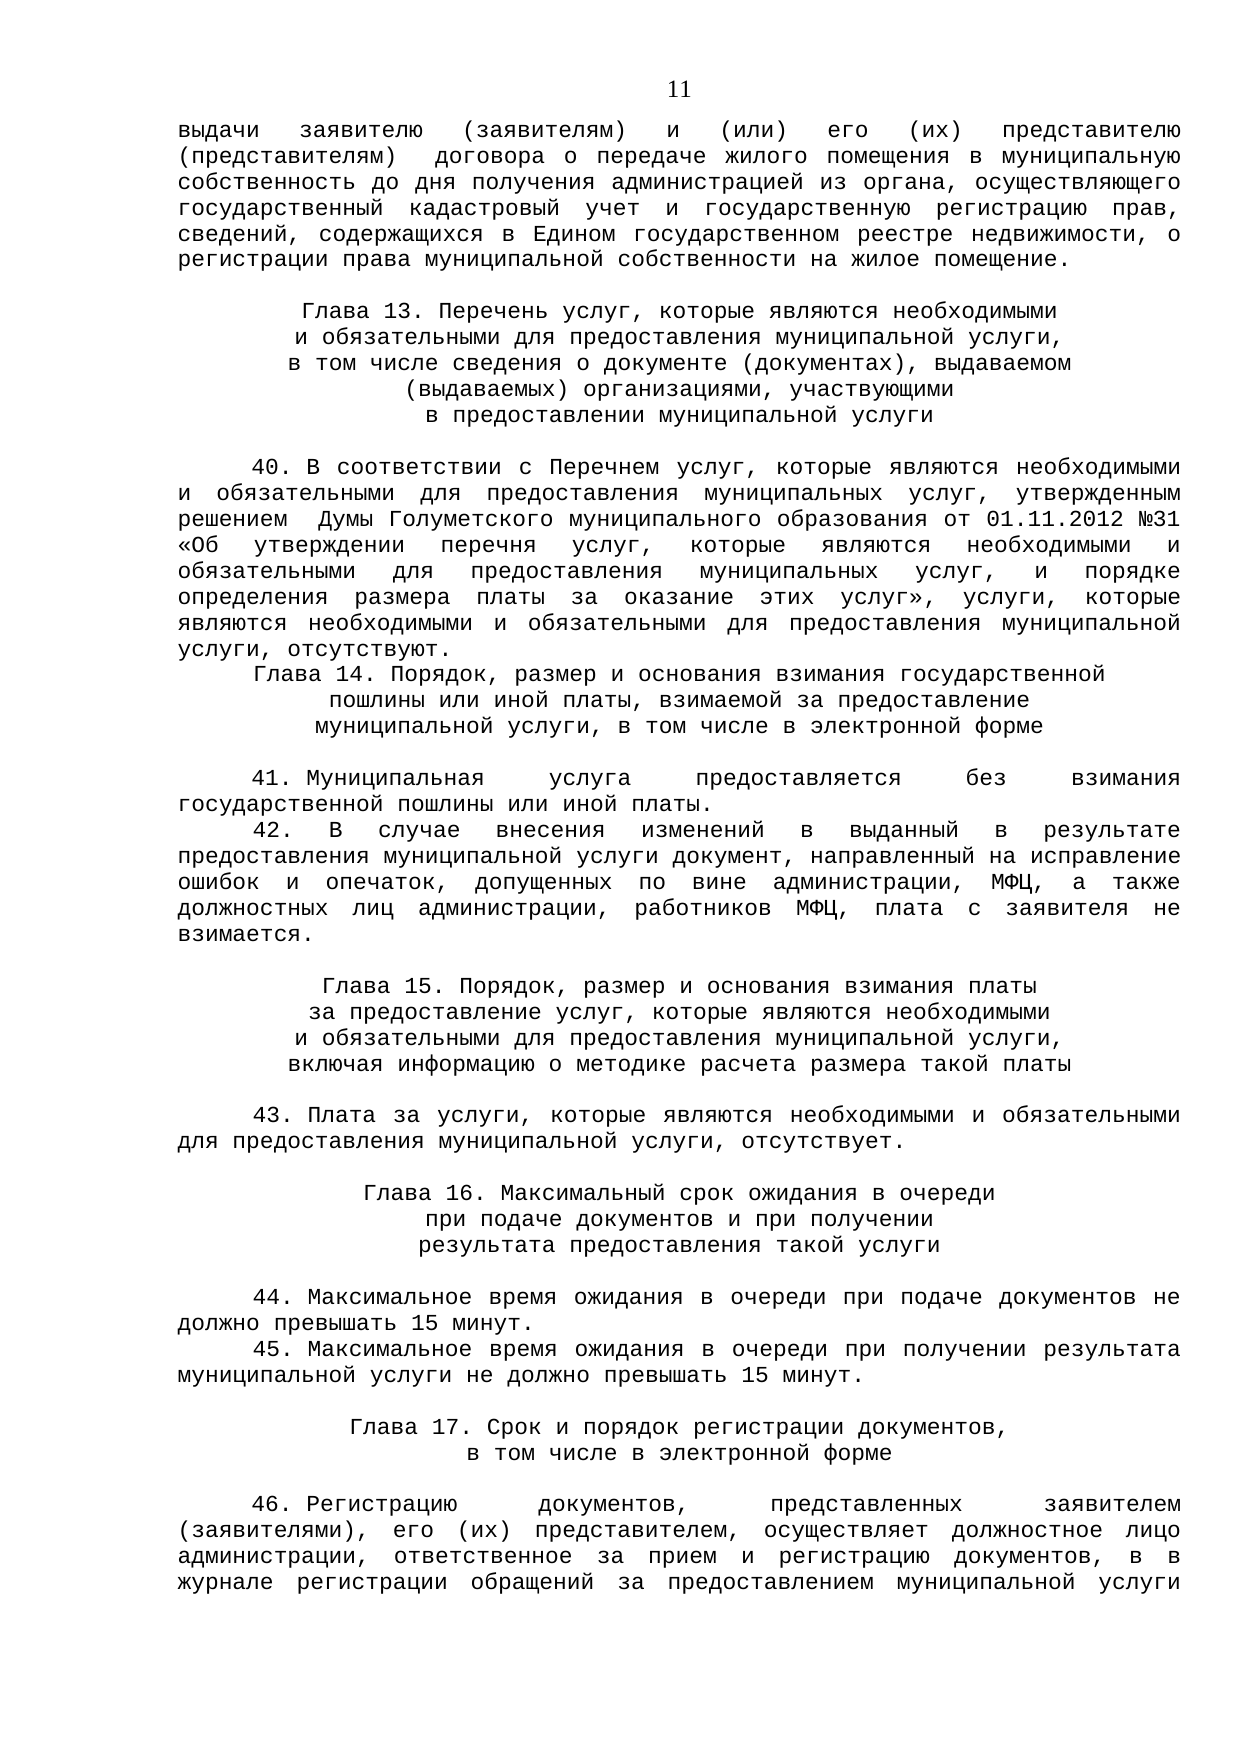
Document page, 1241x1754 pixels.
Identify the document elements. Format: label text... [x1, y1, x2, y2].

text в том числе сведения о документе (документах), выдаваемом (выдаваемых) организациями, участвующими в предоставлении муниципальной услуги [177, 352, 1181, 429]
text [177, 118, 1181, 274]
text 43. Плата за услуги, которые являются необходимыми и обязательными для предоставления муниципальной услуги, отсутствует. [177, 1104, 1181, 1156]
text 45. Максимальное время ожидания в очереди при получении результата муниципальной услуги не должно превышать 15 минут. [177, 1337, 1181, 1389]
text 40. В соответствии с Перечнем услуг, которые являются необходимыми и обязательными для предоставления муниципальных услуг, утвержденным решением Думы Голуметского муниципального образования от 01.11.2012 №31 «Об утверждении перечня услуг, которые являются необходимыми и обязательными для предоставления муниципальных услуг, и порядке определения размера платы за оказание этих услуг», услуги, которые являются необходимыми и обязательными для предоставления муниципальной услуги, отсутствуют. [177, 455, 1181, 663]
text Глава 16. Максимальный срок ожидания в очереди при подаче документов и при получении результата предоставления такой услуги [177, 1182, 1181, 1259]
text 42. В случае внесения изменений в выданный в результате предоставления муниципальной услуги документ, направленный на исправление ошибок и опечаток, допущенных по вине администрации, МФЦ, а также должностных лиц администрации, работников МФЦ, плата с заявителя не взимается. [177, 818, 1181, 948]
text Глава 14. Порядок, размер и основания взимания государственной пошлины или иной платы, взимаемой за предоставление муниципальной услуги, в том числе в электронной форме [177, 663, 1181, 741]
text 44. Максимальное время ожидания в очереди при подаче документов не должно превышать 15 минут. [177, 1285, 1181, 1337]
text в том числе в электронной форме [177, 1441, 1181, 1467]
text Глава 13. Перечень услуг, которые являются необходимыми и обязательными для предоставления муниципальной услуги, [177, 300, 1181, 352]
text Глава 17. Срок и порядок регистрации документов, [177, 1415, 1181, 1441]
text Глава 15. Порядок, размер и основания взимания платы за предоставление услуг, которые являются необходимыми и обязательными для предоставления муниципальной услуги, [177, 974, 1181, 1052]
text 41. Муниципальная услуга предоставляется без взимания государственной пошлины или иной платы. [177, 767, 1181, 818]
text включая информацию о методике расчета размера такой платы [177, 1052, 1181, 1078]
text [177, 1493, 1181, 1597]
